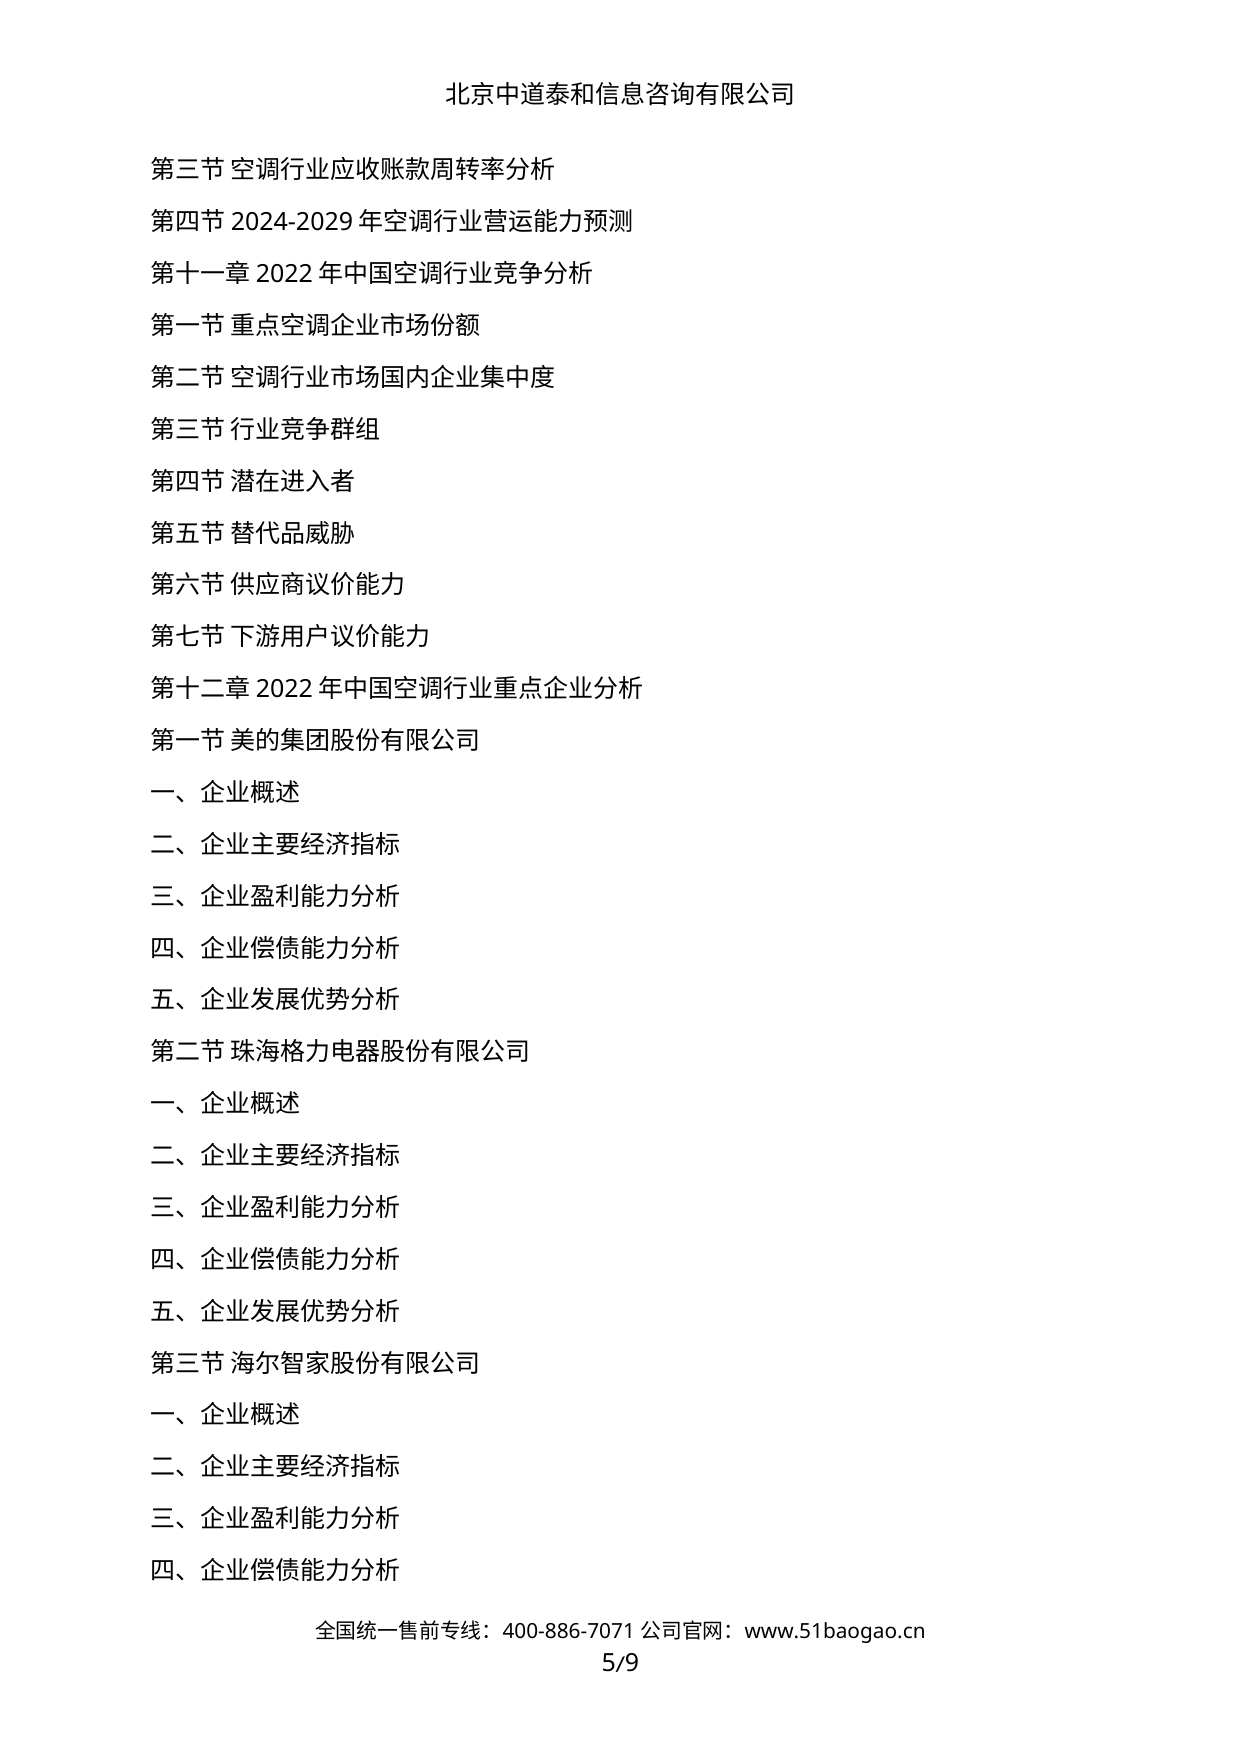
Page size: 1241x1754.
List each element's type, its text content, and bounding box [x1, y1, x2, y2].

text 四、企业偿债能力分析 [150, 1239, 1090, 1276]
text 第四节 潜在进入者 [150, 461, 1090, 497]
text 二、企业主要经济指标 [150, 824, 1090, 861]
text 第十一章 2022年中国空调行业竞争分析 [150, 254, 1090, 290]
text 第三节 海尔智家股份有限公司 [150, 1343, 1090, 1379]
text 第十二章 2022年中国空调行业重点企业分析 [150, 669, 1090, 705]
text 第二节 珠海格力电器股份有限公司 [150, 1032, 1090, 1068]
text 一、企业概述 [150, 1395, 1090, 1431]
text 五、企业发展优势分析 [150, 980, 1090, 1016]
text 三、企业盈利能力分析 [150, 876, 1090, 912]
text 第六节 供应商议价能力 [150, 565, 1090, 601]
text 五、企业发展优势分析 [150, 1291, 1090, 1327]
text 第四节 2024-2029年空调行业营运能力预测 [150, 202, 1090, 238]
text 二、企业主要经济指标 [150, 1447, 1090, 1483]
text 四、企业偿债能力分析 [150, 1551, 1090, 1587]
text 一、企业概述 [150, 772, 1090, 809]
text 第七节 下游用户议价能力 [150, 617, 1090, 653]
text 第一节 重点空调企业市场份额 [150, 306, 1090, 342]
text 第二节 空调行业市场国内企业集中度 [150, 357, 1090, 394]
text 三、企业盈利能力分析 [150, 1499, 1090, 1535]
text 第三节 行业竞争群组 [150, 409, 1090, 446]
text 第一节 美的集团股份有限公司 [150, 721, 1090, 757]
text 二、企业主要经济指标 [150, 1136, 1090, 1172]
text 一、企业概述 [150, 1084, 1090, 1120]
text 第三节 空调行业应收账款周转率分析 [150, 150, 1090, 186]
text 第五节 替代品威胁 [150, 513, 1090, 549]
text 四、企业偿债能力分析 [150, 928, 1090, 964]
text 三、企业盈利能力分析 [150, 1187, 1090, 1224]
